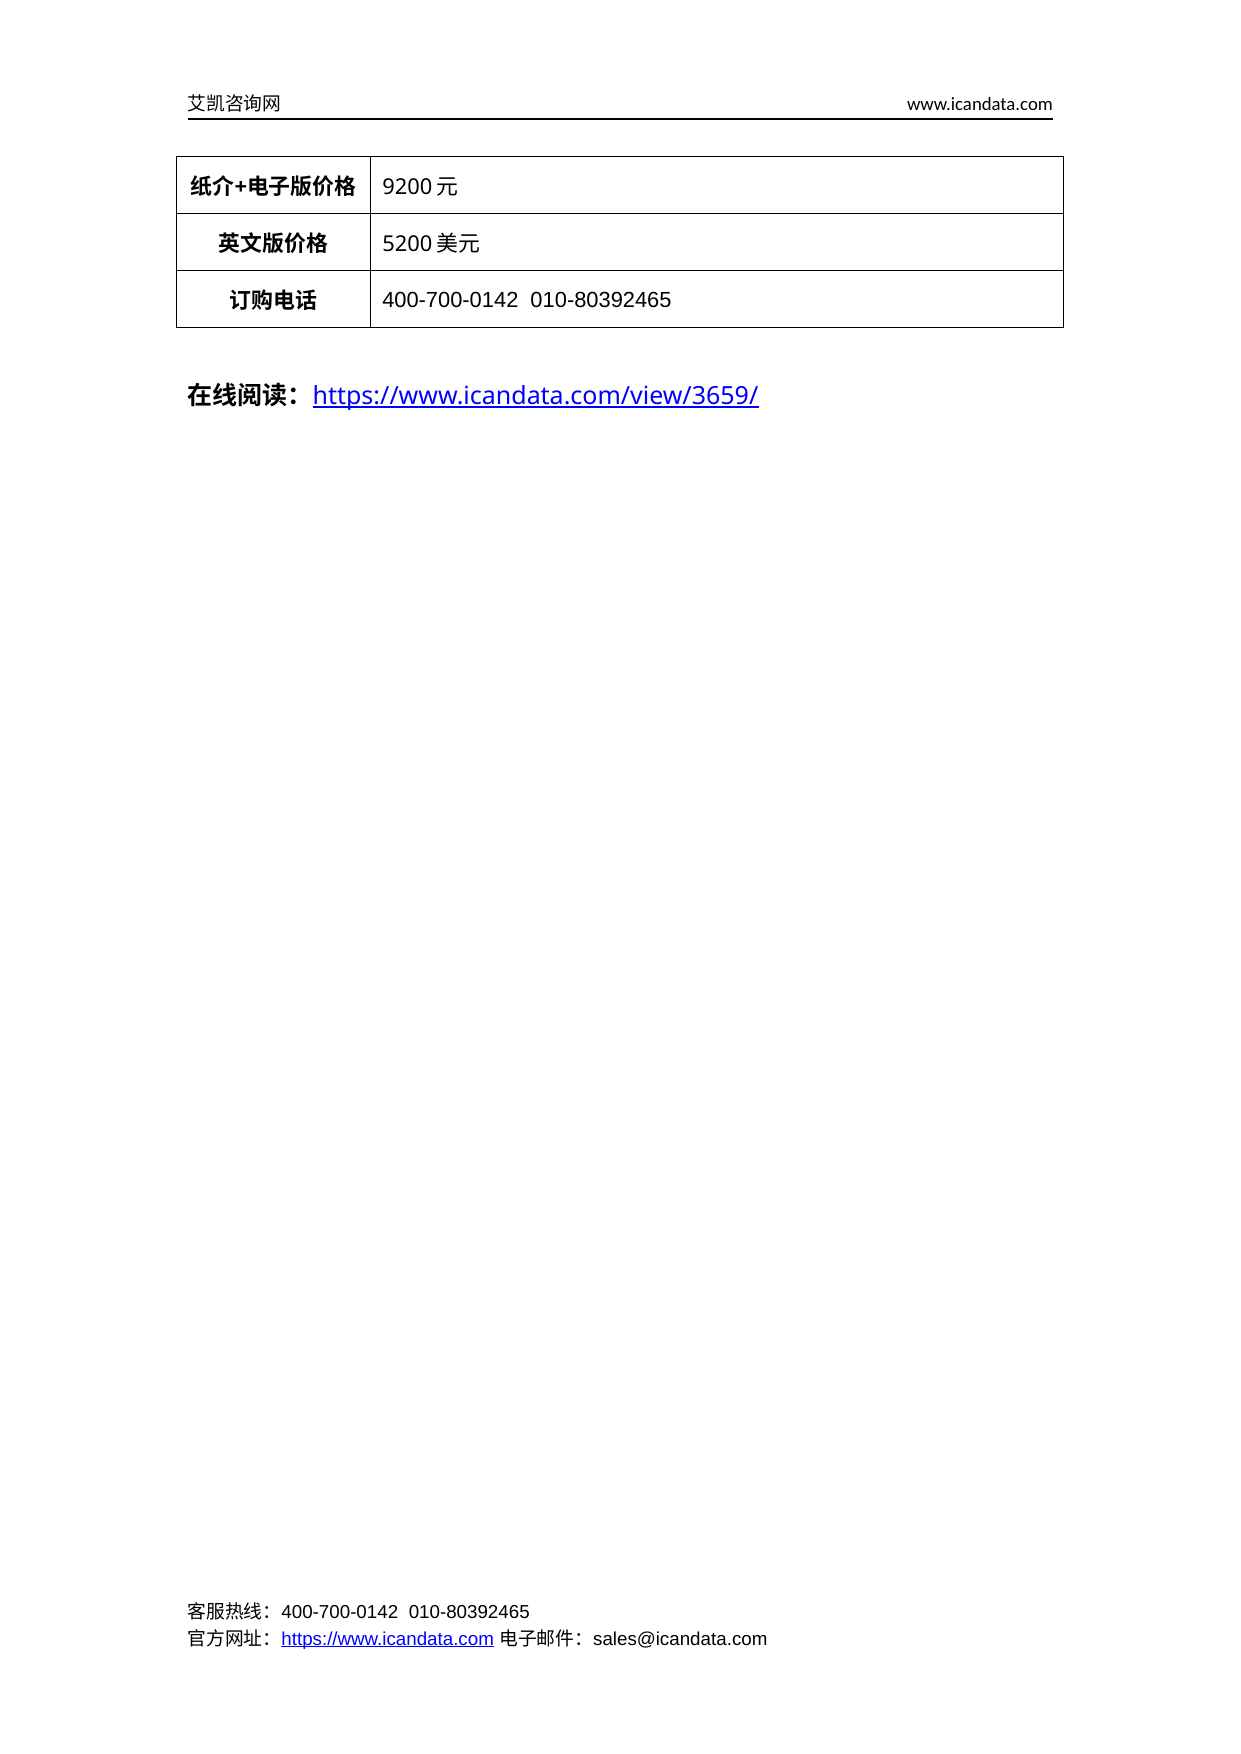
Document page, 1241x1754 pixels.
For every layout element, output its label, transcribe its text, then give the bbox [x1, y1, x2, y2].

table_cell 纸介+电子版价格 [177, 157, 370, 213]
table_cell 5200美元 [371, 214, 1063, 270]
table_cell 英文版价格 [177, 214, 370, 270]
table_cell 订购电话 [177, 271, 370, 327]
text 在线阅读：https://www.icandata.com/view/3659/ [187, 361, 1053, 426]
table_cell 400-700-0142 010-80392465 [371, 271, 1063, 327]
table_cell 9200元 [371, 157, 1063, 213]
